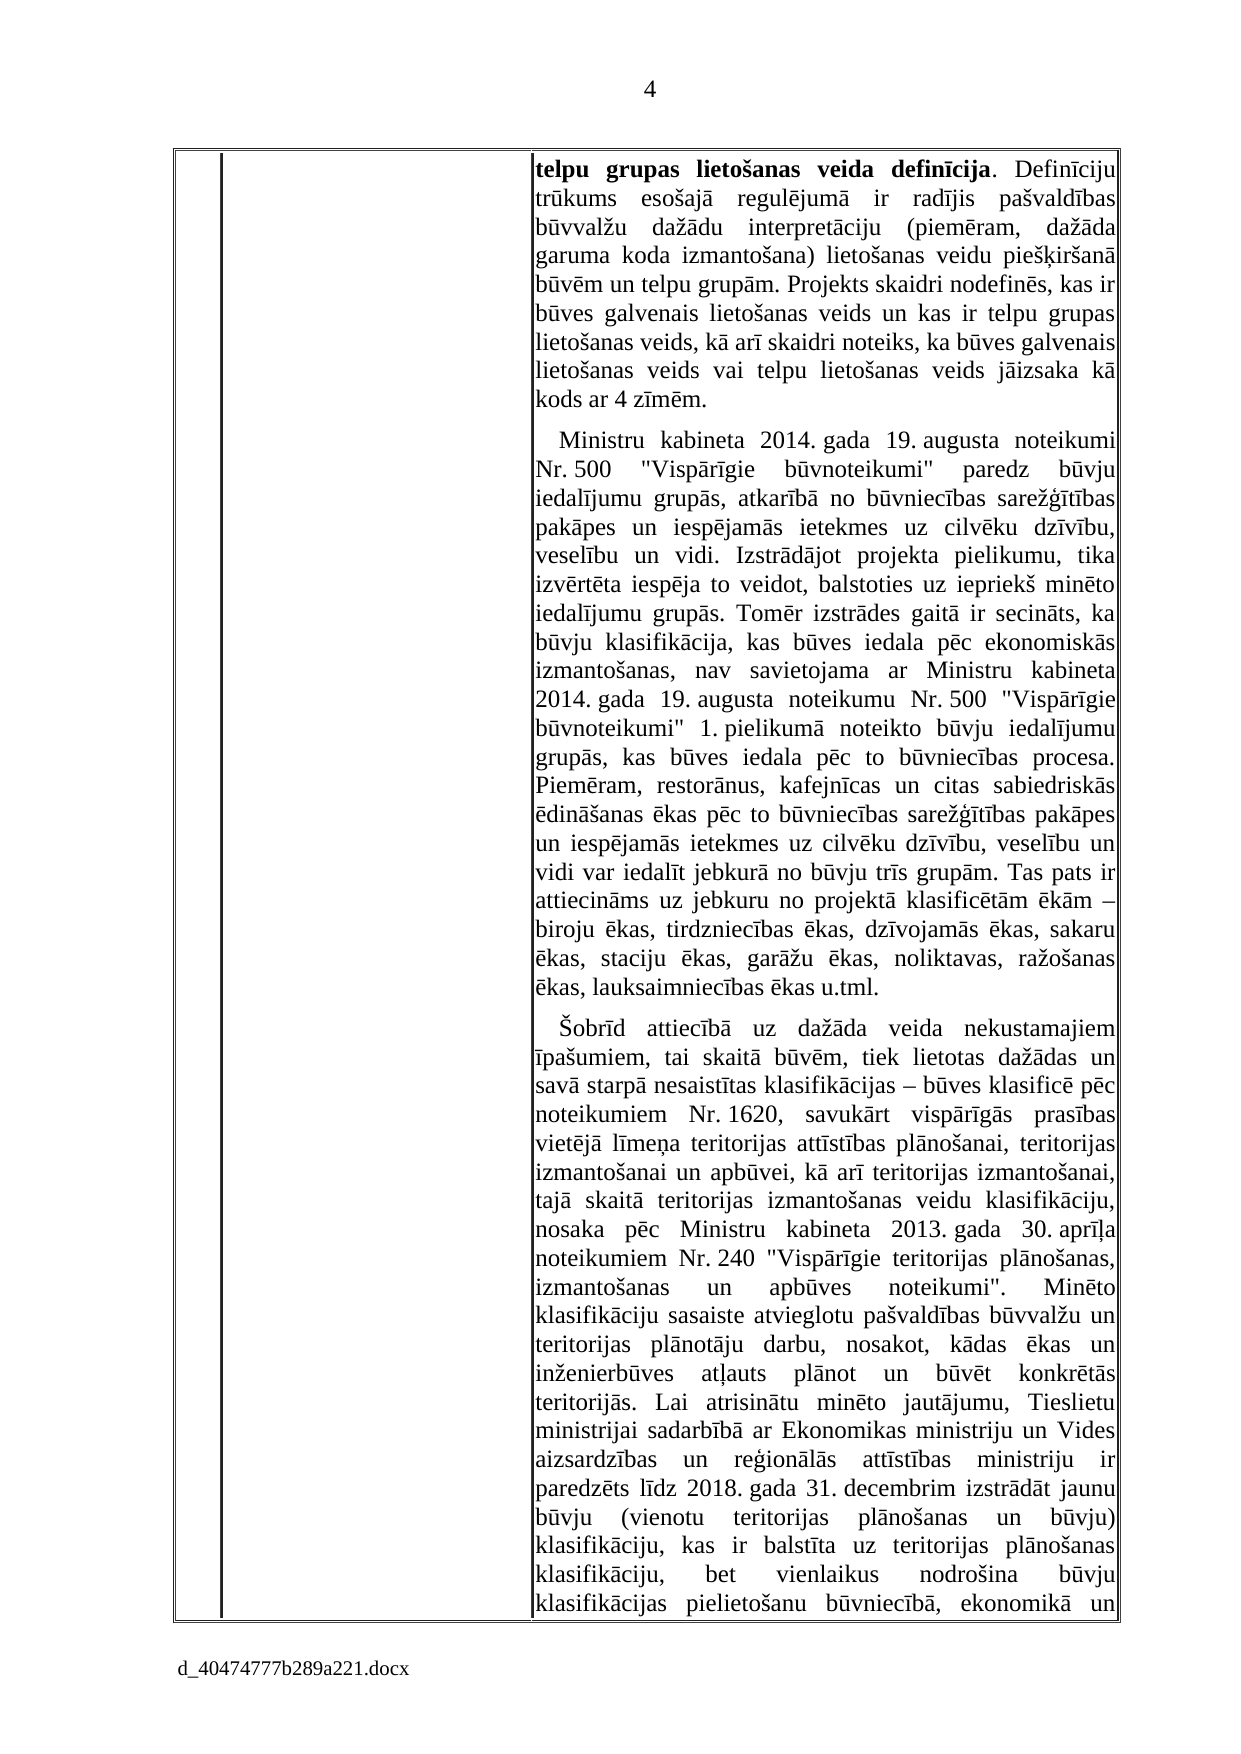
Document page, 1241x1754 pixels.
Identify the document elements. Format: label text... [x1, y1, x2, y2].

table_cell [532, 151, 1117, 1620]
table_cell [221, 149, 532, 1620]
table_cell 2. [176, 151, 221, 1620]
